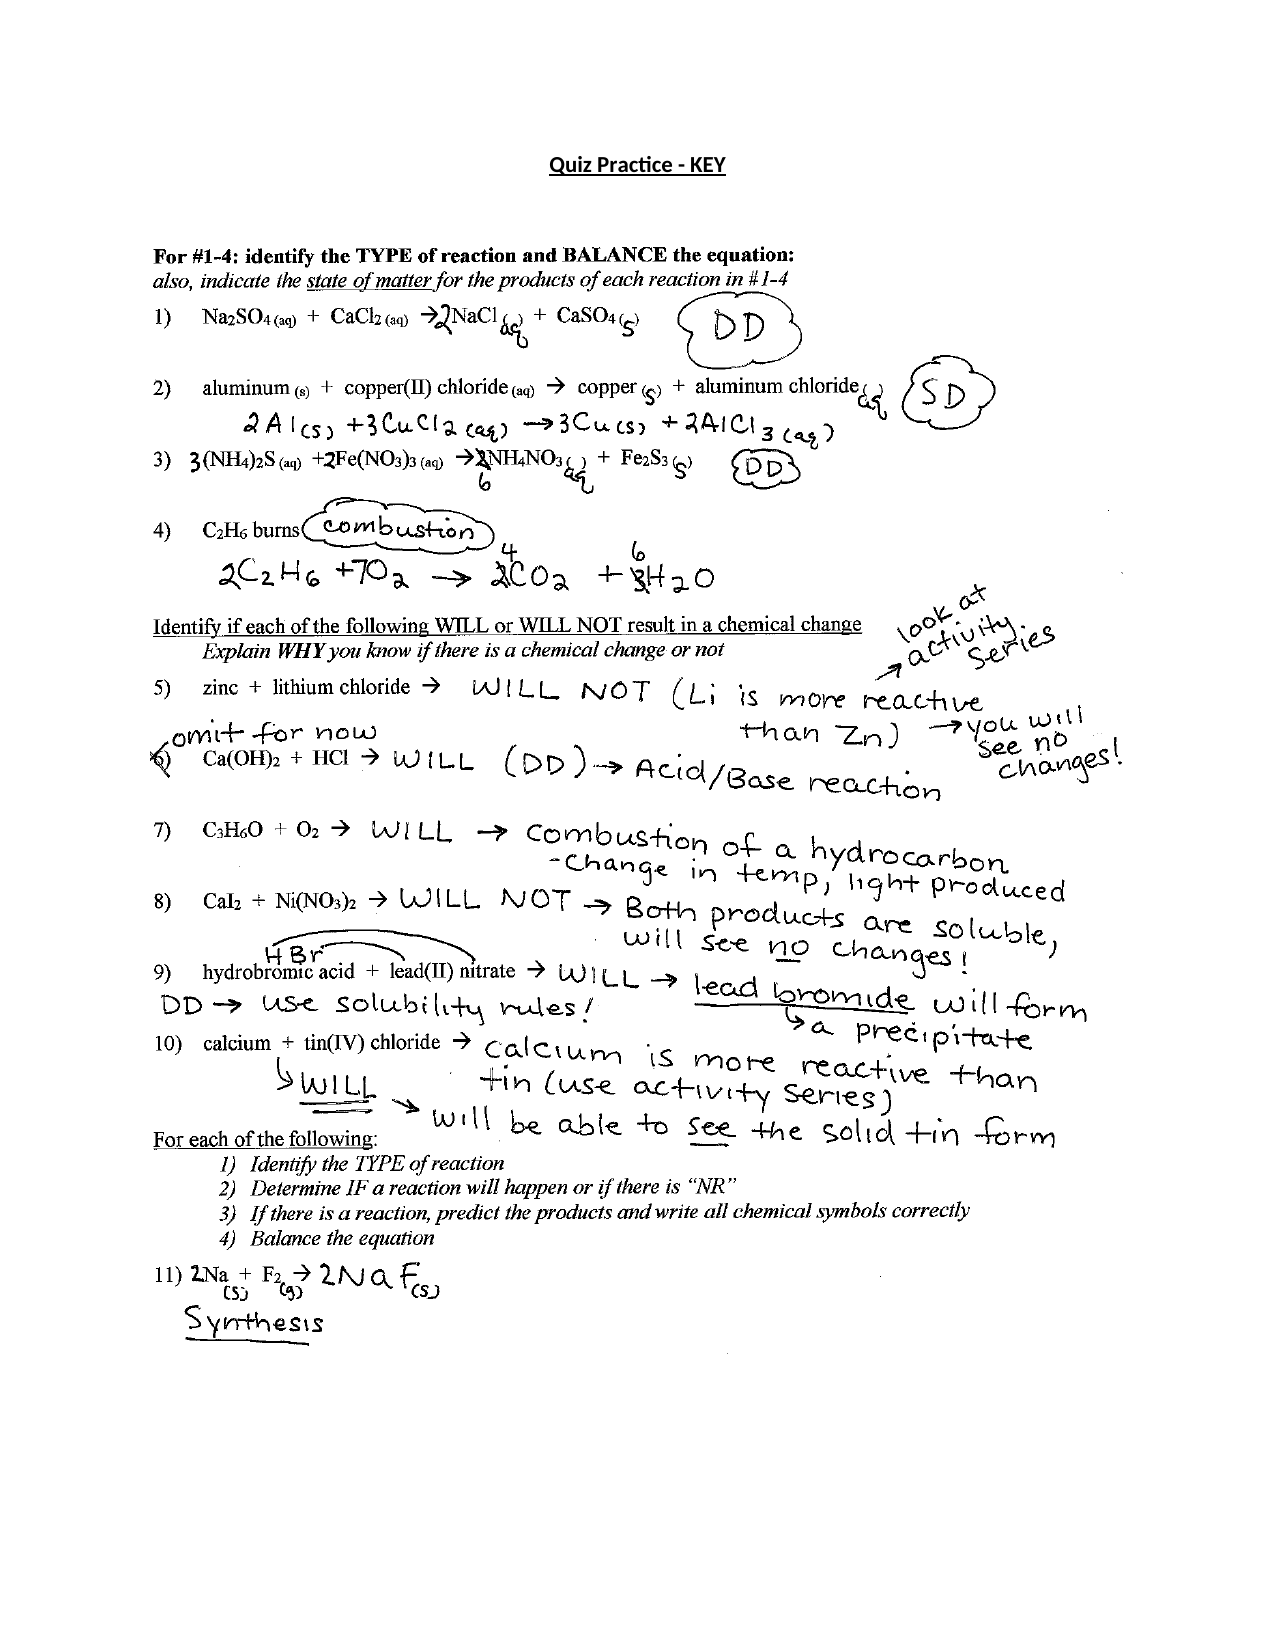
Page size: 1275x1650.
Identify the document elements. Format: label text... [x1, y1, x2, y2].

text Quiz Practice - KEY [150, 150, 1125, 178]
